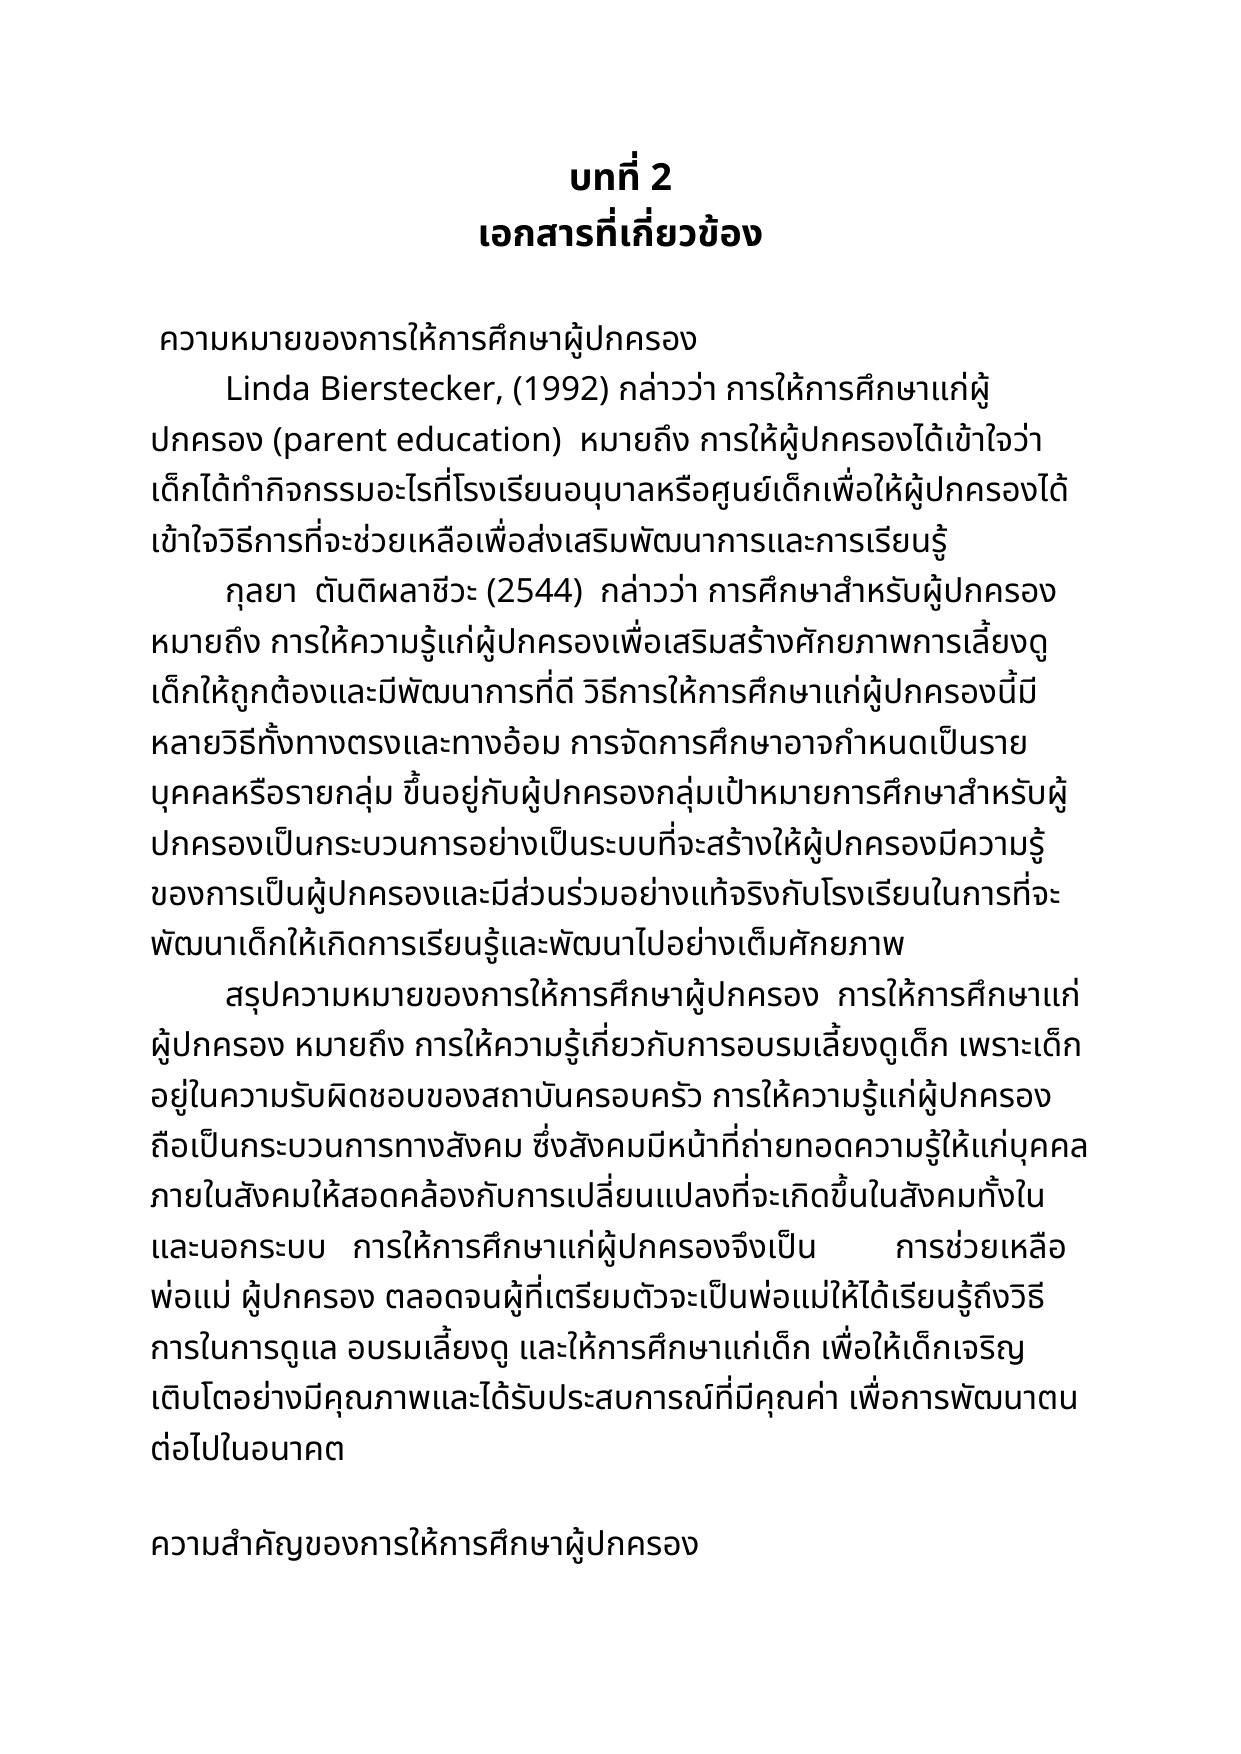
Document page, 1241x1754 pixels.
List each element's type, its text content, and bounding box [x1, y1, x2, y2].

text กุลยา ตันติผลาชีวะ (2544) กล่าวว่า การศึกษาสำหรับผู้ปกครอง หมายถึง การให้ความรู้แก่ผู้ปกครองเพื่อเสริมสร้างศักยภาพการเลี้ยงดูเด็กให้ถูกต้องและมีพัฒนาการที่ดี วิธีการให้การศึกษาแก่ผู้ปกครองนี้มีหลายวิธีทั้งทางตรงและทางอ้อม การจัดการศึกษาอาจกำหนดเป็นรายบุคคลหรือรายกลุ่ม ขึ้นอยู่กับผู้ปกครองกลุ่มเป้าหมายการศึกษาสำหรับผู้ปกครองเป็นกระบวนการอย่างเป็นระบบที่จะสร้างให้ผู้ปกครองมีความรู้ของการเป็นผู้ปกครองและมีส่วนร่วมอย่างแท้จริงกับโรงเรียนในการที่จะพัฒนาเด็กให้เกิดการเรียนรู้และพัฒนาไปอย่างเต็มศักยภาพ [150, 567, 1090, 971]
text Linda Bierstecker, (1992) กล่าวว่า การให้การศึกษาแก่ผู้ปกครอง (parent education) หมายถึง การให้ผู้ปกครองได้เข้าใจว่าเด็กได้ทำกิจกรรมอะไรที่โรงเรียนอนุบาลหรือศูนย์เด็กเพื่อให้ผู้ปกครองได้เข้าใจวิธีการที่จะช่วยเหลือเพื่อส่งเสริมพัฒนาการและการเรียนรู้ [150, 365, 1090, 567]
text ความหมายของการให้การศึกษาผู้ปกครอง [150, 315, 1090, 365]
text ความสำคัญของการให้การศึกษาผู้ปกครอง [150, 1520, 1090, 1571]
text เอกสารที่เกี่ยวข้อง [150, 207, 1090, 264]
text สรุปความหมายของการให้การศึกษาผู้ปกครอง การให้การศึกษาแก่ผู้ปกครอง หมายถึง การให้ความรู้เกี่ยวกับการอบรมเลี้ยงดูเด็ก เพราะเด็กอยู่ในความรับผิดชอบของสถาบันครอบครัว การให้ความรู้แก่ผู้ปกครองถือเป็นกระบวนการทางสังคม ซึ่งสังคมมีหน้าที่ถ่ายทอดความรู้ให้แก่บุคคลภายในสังคมให้สอดคล้องกับการเปลี่ยนแปลงที่จะเกิดขึ้นในสังคมทั้งในและนอกระบบ การให้การศึกษาแก่ผู้ปกครองจึงเป็น การช่วยเหลือพ่อแม่ ผู้ปกครอง ตลอดจนผู้ที่เตรียมตัวจะเป็นพ่อแม่ให้ได้เรียนรู้ถึงวิธีการในการดูแล อบรมเลี้ยงดู และให้การศึกษาแก่เด็ก เพื่อให้เด็กเจริญเติบโตอย่างมีคุณภาพและได้รับประสบการณ์ที่มีคุณค่า เพื่อการพัฒนาตนต่อไปในอนาคต [150, 971, 1090, 1475]
text บทที่ 2 [150, 150, 1090, 207]
